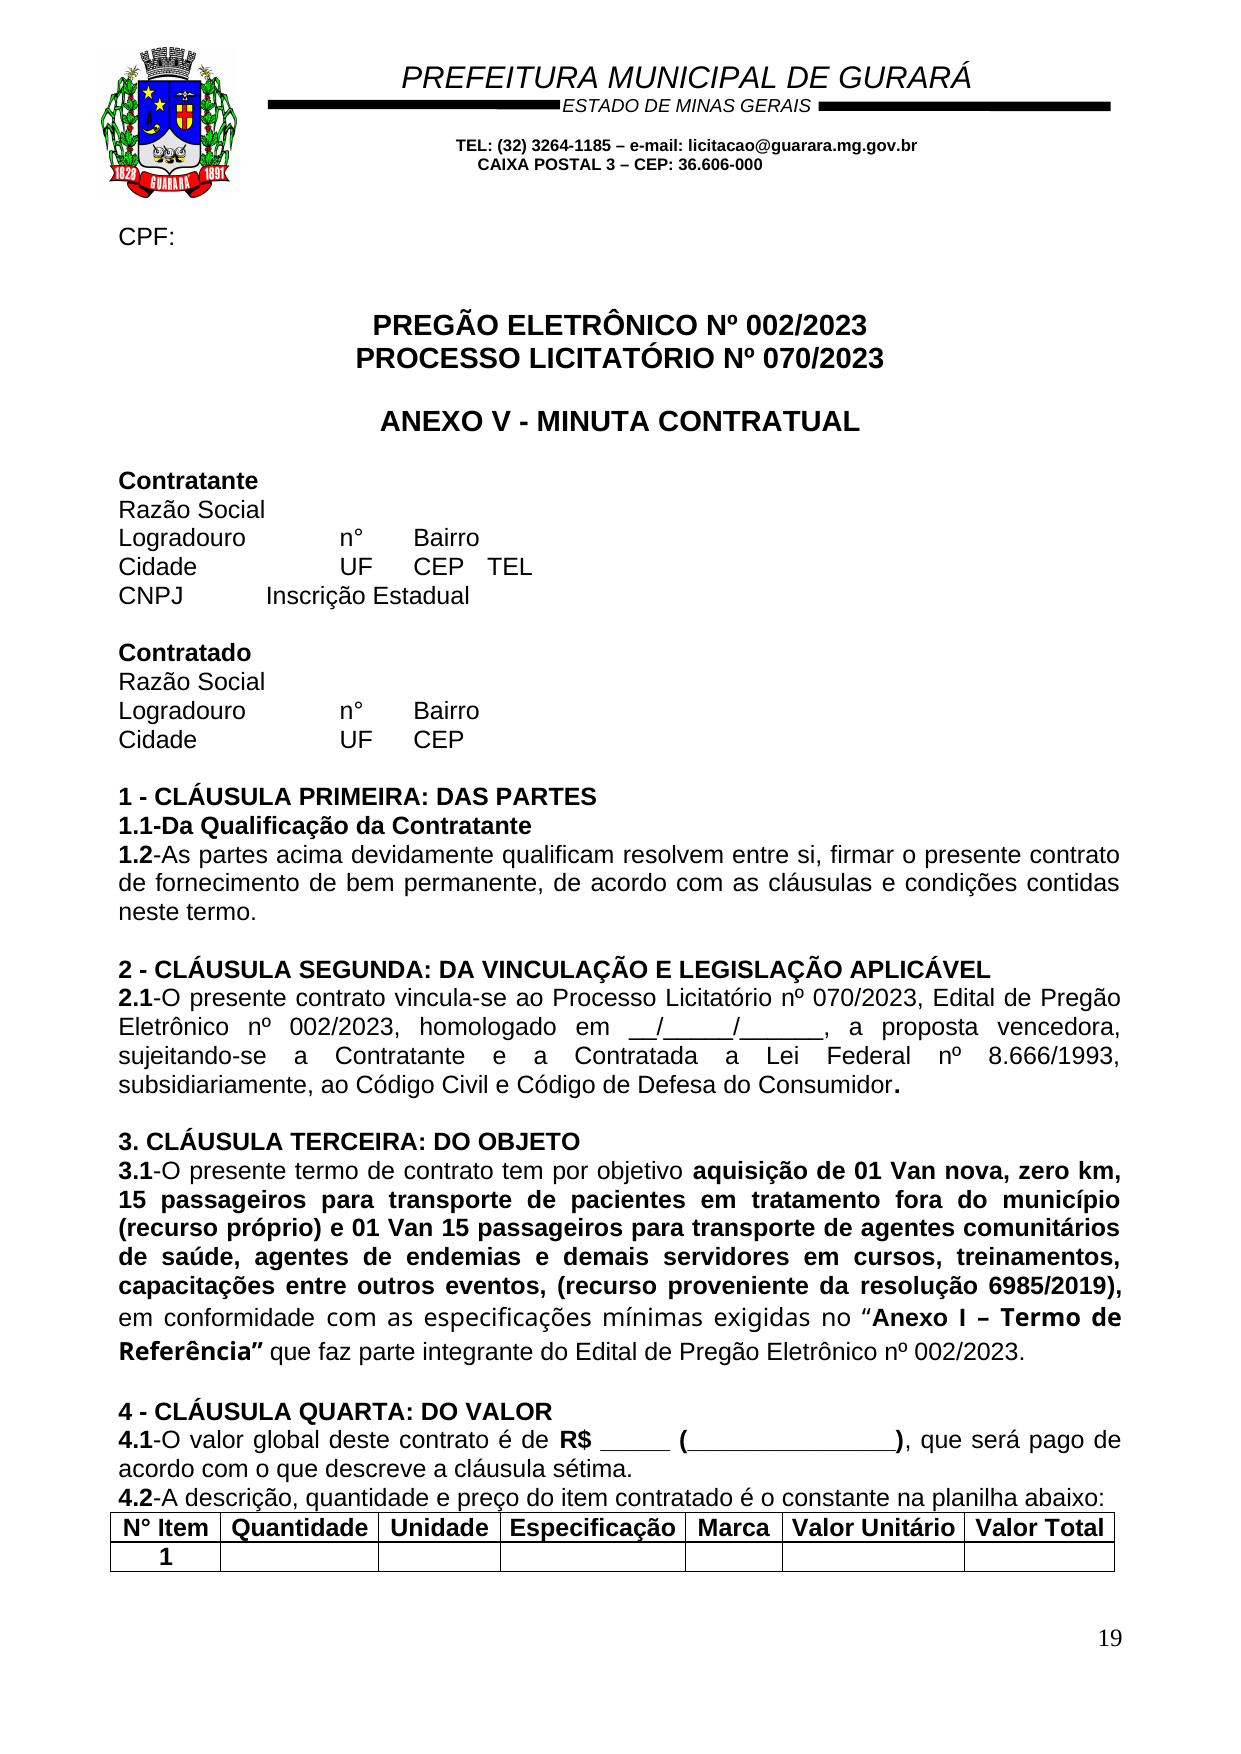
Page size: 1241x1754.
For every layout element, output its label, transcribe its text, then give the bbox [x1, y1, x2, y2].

text ANEXO V - MINUTA CONTRATUAL [118, 404, 1122, 437]
table_header Valor Total [965, 1513, 1114, 1541]
text Contratado [118, 638, 1122, 667]
text 1.2-As partes acima devidamente qualificam resolvem entre si, firmar o presente contrato de fornecimento de bem permanente, de acordo com as cláusulas e condições contidas neste termo. [118, 840, 1122, 926]
text 4.1-O valor global deste contrato é de R$ _____ (_______________), que será pago de acordo com o que descreve a cláusula sétima. [118, 1425, 1122, 1483]
table_cell [783, 1543, 964, 1571]
text Logradouro n° Bairro [118, 523, 1122, 552]
text Razão Social [118, 495, 1122, 523]
table_header Marca [686, 1513, 782, 1541]
text Razão Social [118, 667, 1122, 696]
picture [101, 47, 237, 198]
table_cell [965, 1543, 1114, 1571]
text Cidade UF CEP [118, 725, 1122, 753]
table_header Unidade [379, 1513, 500, 1541]
text PROCESSO LICITATÓRIO Nº 070/2023 [118, 341, 1122, 375]
text 2 - CLÁUSULA SEGUNDA: DA VINCULAÇÃO E LEGISLAÇÃO APLICÁVEL [118, 955, 1122, 983]
table_cell [221, 1543, 378, 1571]
text PREGÃO ELETRÔNICO Nº 002/2023 [118, 308, 1122, 341]
table_cell [686, 1543, 782, 1571]
text 4.2-A descrição, quantidade e preço do item contratado é o constante na planilha abaixo: [118, 1483, 1122, 1512]
text CPF: [118, 222, 1122, 250]
text Cidade UF CEP TEL [118, 552, 1122, 581]
text Logradouro n° Bairro [118, 696, 1122, 725]
text 1.1-Da Qualificação da Contratante [118, 811, 1122, 840]
table_header Valor Unitário [783, 1513, 964, 1541]
table_header Especificação [501, 1513, 685, 1541]
table_header N° Item [111, 1513, 220, 1541]
text Contratante [118, 466, 1122, 495]
table_cell [379, 1543, 500, 1571]
text 3. CLÁUSULA TERCEIRA: DO OBJETO [118, 1127, 1122, 1156]
table_cell [501, 1543, 685, 1571]
text CNPJ Inscrição Estadual [118, 581, 1122, 610]
text 4 - CLÁUSULA QUARTA: DO VALOR [118, 1397, 1122, 1425]
table_header Quantidade [221, 1513, 378, 1541]
text 3.1-O presente termo de contrato tem por objetivo aquisição de 01 Van nova, zero km, 15 passageiros para transporte de pacientes em tratamento fora do município (recurso próprio) e 01 Van 15 passageiros para transporte de agentes comunitários de saúde, agentes de endemias e demais servidores em cursos, treinamentos, capacitações entre outros eventos, (recurso proveniente da resolução 6985/2019), em conformidade com as especificações mínimas exigidas no “Anexo I – Termo de Referência” que faz parte integrante do Edital de Pregão Eletrônico nº 002/2023. [118, 1156, 1122, 1368]
text 2.1-O presente contrato vincula-se ao Processo Licitatório nº 070/2023, Edital de Pregão Eletrônico nº 002/2023, homologado em __/_____/______, a proposta vencedora, sujeitando-se a Contratante e a Contratada a Lei Federal nº 8.666/1993, subsidiariamente, ao Código Civil e Código de Defesa do Consumidor. [118, 983, 1122, 1098]
table_cell 1 [111, 1543, 220, 1571]
text 1 - CLÁUSULA PRIMEIRA: DAS PARTES [118, 782, 1122, 811]
